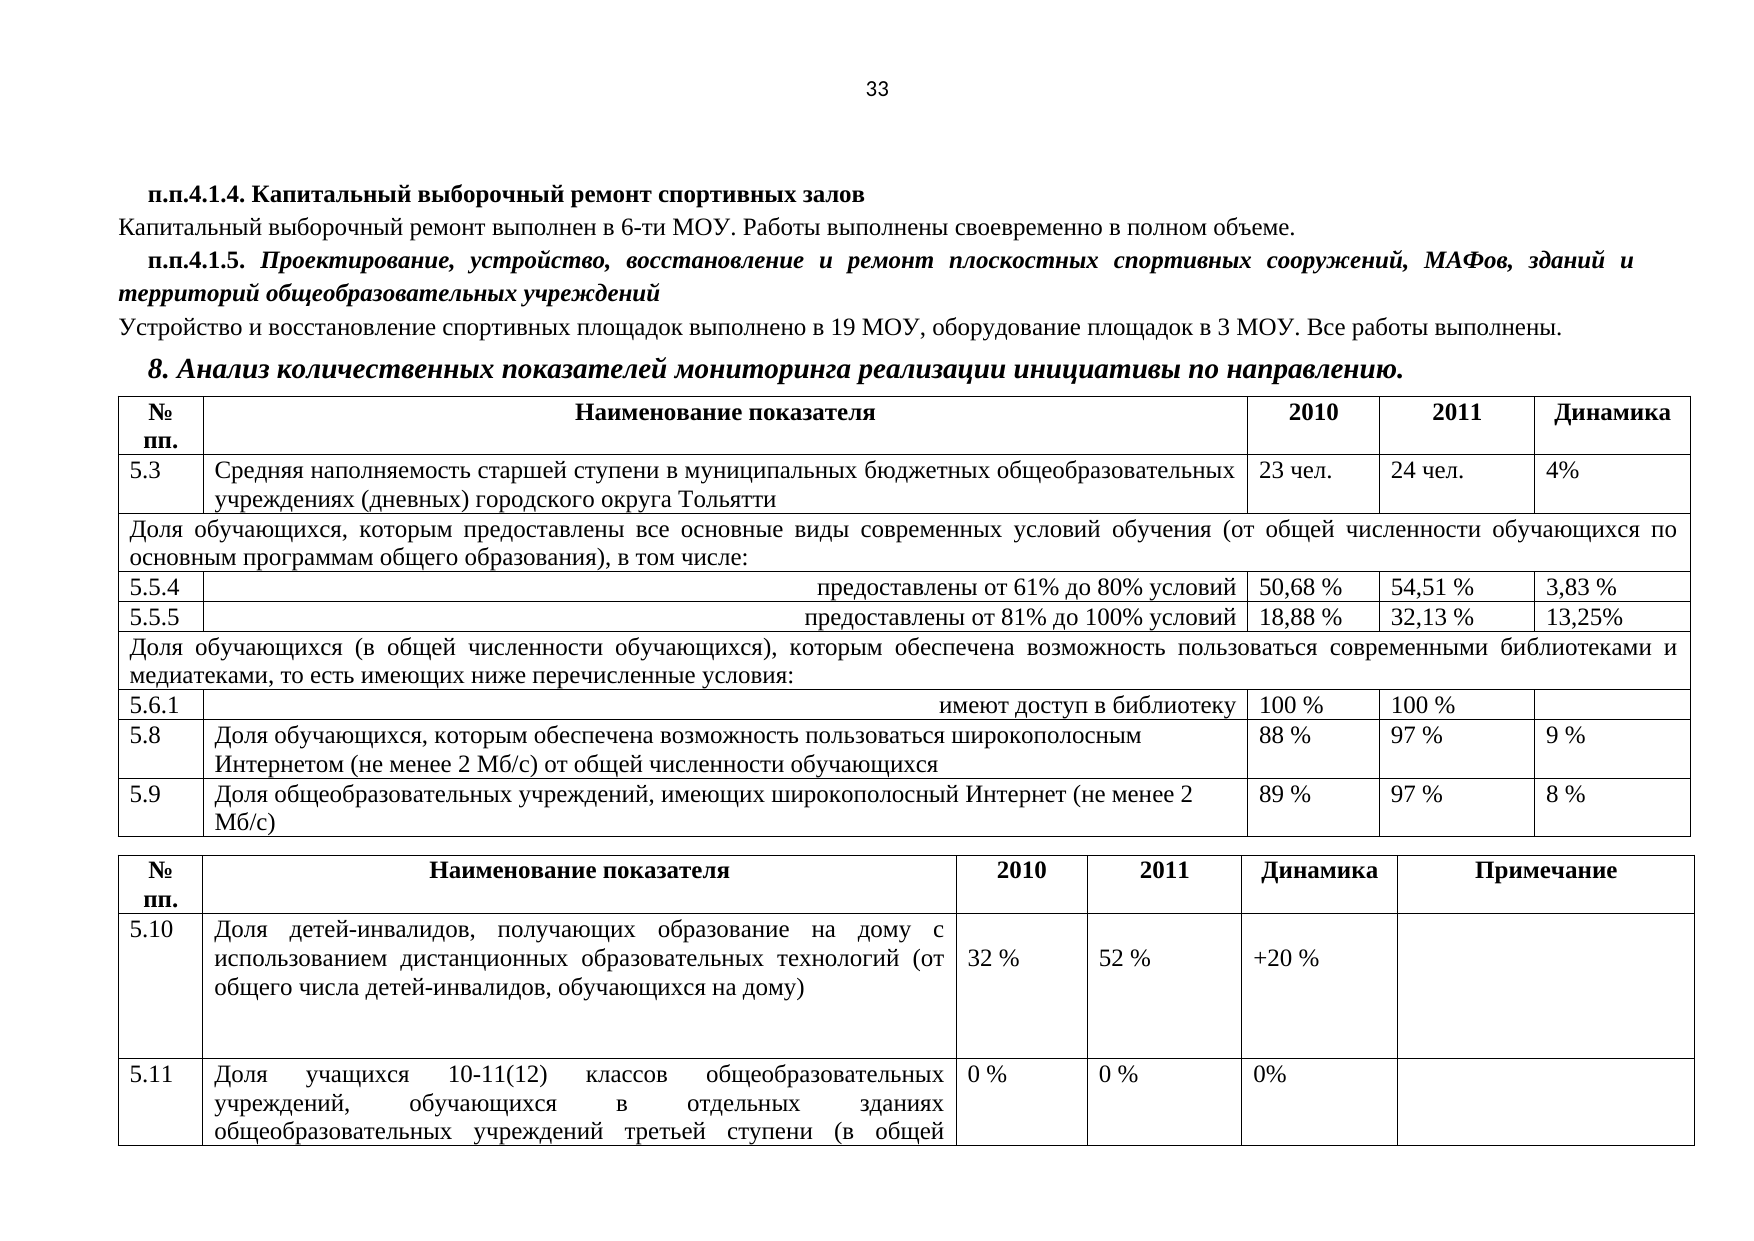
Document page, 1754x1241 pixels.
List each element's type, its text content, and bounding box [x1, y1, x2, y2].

table_cell предоставлены от 61% до 80% условий [204, 572, 1247, 601]
table_cell 5.9 [119, 779, 203, 836]
table_cell Доля детей-инвалидов, получающих образование на дому с использованием дистанционных образовательных технологий (от общего числа детей-инвалидов, обучающихся на дому) [203, 914, 956, 1058]
table_header Примечание [1398, 856, 1694, 913]
table_cell +20 % [1242, 914, 1397, 1058]
table_cell 24 чел. [1380, 455, 1534, 513]
table_cell 3,83 % [1535, 572, 1690, 601]
table_cell 5.5.5 [119, 602, 203, 631]
table_header 2011 [1380, 397, 1534, 454]
table_header 2011 [1088, 856, 1241, 913]
table_cell 97 % [1380, 779, 1534, 836]
table_cell 5.10 [119, 914, 202, 1058]
table_cell [1398, 1059, 1694, 1145]
table_cell 23 чел. [1248, 455, 1379, 513]
table_cell 0 % [1088, 1059, 1241, 1145]
table_cell 5.5.4 [119, 572, 203, 601]
table_header Наименование показателя [203, 856, 956, 913]
table_header № пп. [119, 856, 202, 913]
table_cell 5.11 [119, 1059, 202, 1145]
list Устройство и восстановление спортивных площадок выполнено в 19 МОУ, оборудование площадок в 3 МОУ. Все работы выполнены. [118, 312, 1636, 340]
table_cell 5.8 [119, 720, 203, 778]
table_cell 88 % [1248, 720, 1379, 778]
table_cell Доля обучающихся, которым предоставлены все основные виды современных условий обучения (от общей численности обучающихся по основным программам общего образования), в том числе: [119, 514, 1690, 571]
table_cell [203, 1059, 956, 1145]
table_header № пп. [119, 397, 203, 454]
table_header 2010 [957, 856, 1087, 913]
table_cell Доля обучающихся, которым обеспечена возможность пользоваться широкополосным Интернетом (не менее 2 Мб/с) от общей численности обучающихся [204, 720, 1247, 778]
table_cell 54,51 % [1380, 572, 1534, 601]
table_cell предоставлены от 81% до 100% условий [204, 602, 1247, 631]
table_header Наименование показателя [204, 397, 1247, 454]
table_cell 50,68 % [1248, 572, 1379, 601]
table_cell [1535, 690, 1690, 719]
table_cell 100 % [1248, 690, 1379, 719]
table_cell 0 % [957, 1059, 1087, 1145]
table_cell 18,88 % [1248, 602, 1379, 631]
table_cell 89 % [1248, 779, 1379, 836]
table_header Динамика [1535, 397, 1690, 454]
table_cell имеют доступ в библиотеку [204, 690, 1247, 719]
table_cell 9 % [1535, 720, 1690, 778]
text 8. Анализ количественных показателей мониторинга реализации инициативы по направлению. [148, 351, 1636, 384]
list п.п.4.1.5. Проектирование, устройство, восстановление и ремонт плоскостных спортивных сооружений, МАФов, зданий и территорий общеобразовательных учреждений [118, 246, 1636, 307]
table_cell 13,25% [1535, 602, 1690, 631]
table_cell 4% [1535, 455, 1690, 513]
table_cell 8 % [1535, 779, 1690, 836]
table_header 2010 [1248, 397, 1379, 454]
table_cell [1398, 914, 1694, 1058]
table_header Динамика [1242, 856, 1397, 913]
list Капитальный выборочный ремонт выполнен в 6-ти МОУ. Работы выполнены своевременно в полном объеме. [118, 212, 1636, 241]
table_cell 32,13 % [1380, 602, 1534, 631]
table_cell 52 % [1088, 914, 1241, 1058]
table_cell 32 % [957, 914, 1087, 1058]
table_cell Средняя наполняемость старшей ступени в муниципальных бюджетных общеобразовательных учреждениях (дневных) городского округа Тольятти [204, 455, 1247, 513]
table_cell Доля обучающихся (в общей численности обучающихся), которым обеспечена возможность пользоваться современными библиотеками и медиатеками, то есть имеющих ниже перечисленные условия: [119, 632, 1690, 689]
table_cell 97 % [1380, 720, 1534, 778]
table_cell 0% [1242, 1059, 1397, 1145]
table_cell 5.6.1 [119, 690, 203, 719]
table_cell 100 % [1380, 690, 1534, 719]
table_cell Доля общеобразовательных учреждений, имеющих широкополосный Интернет (не менее 2 Мб/с) [204, 779, 1247, 836]
table_cell 5.3 [119, 455, 203, 513]
list п.п.4.1.4. Капитальный выборочный ремонт спортивных залов [118, 179, 1636, 208]
